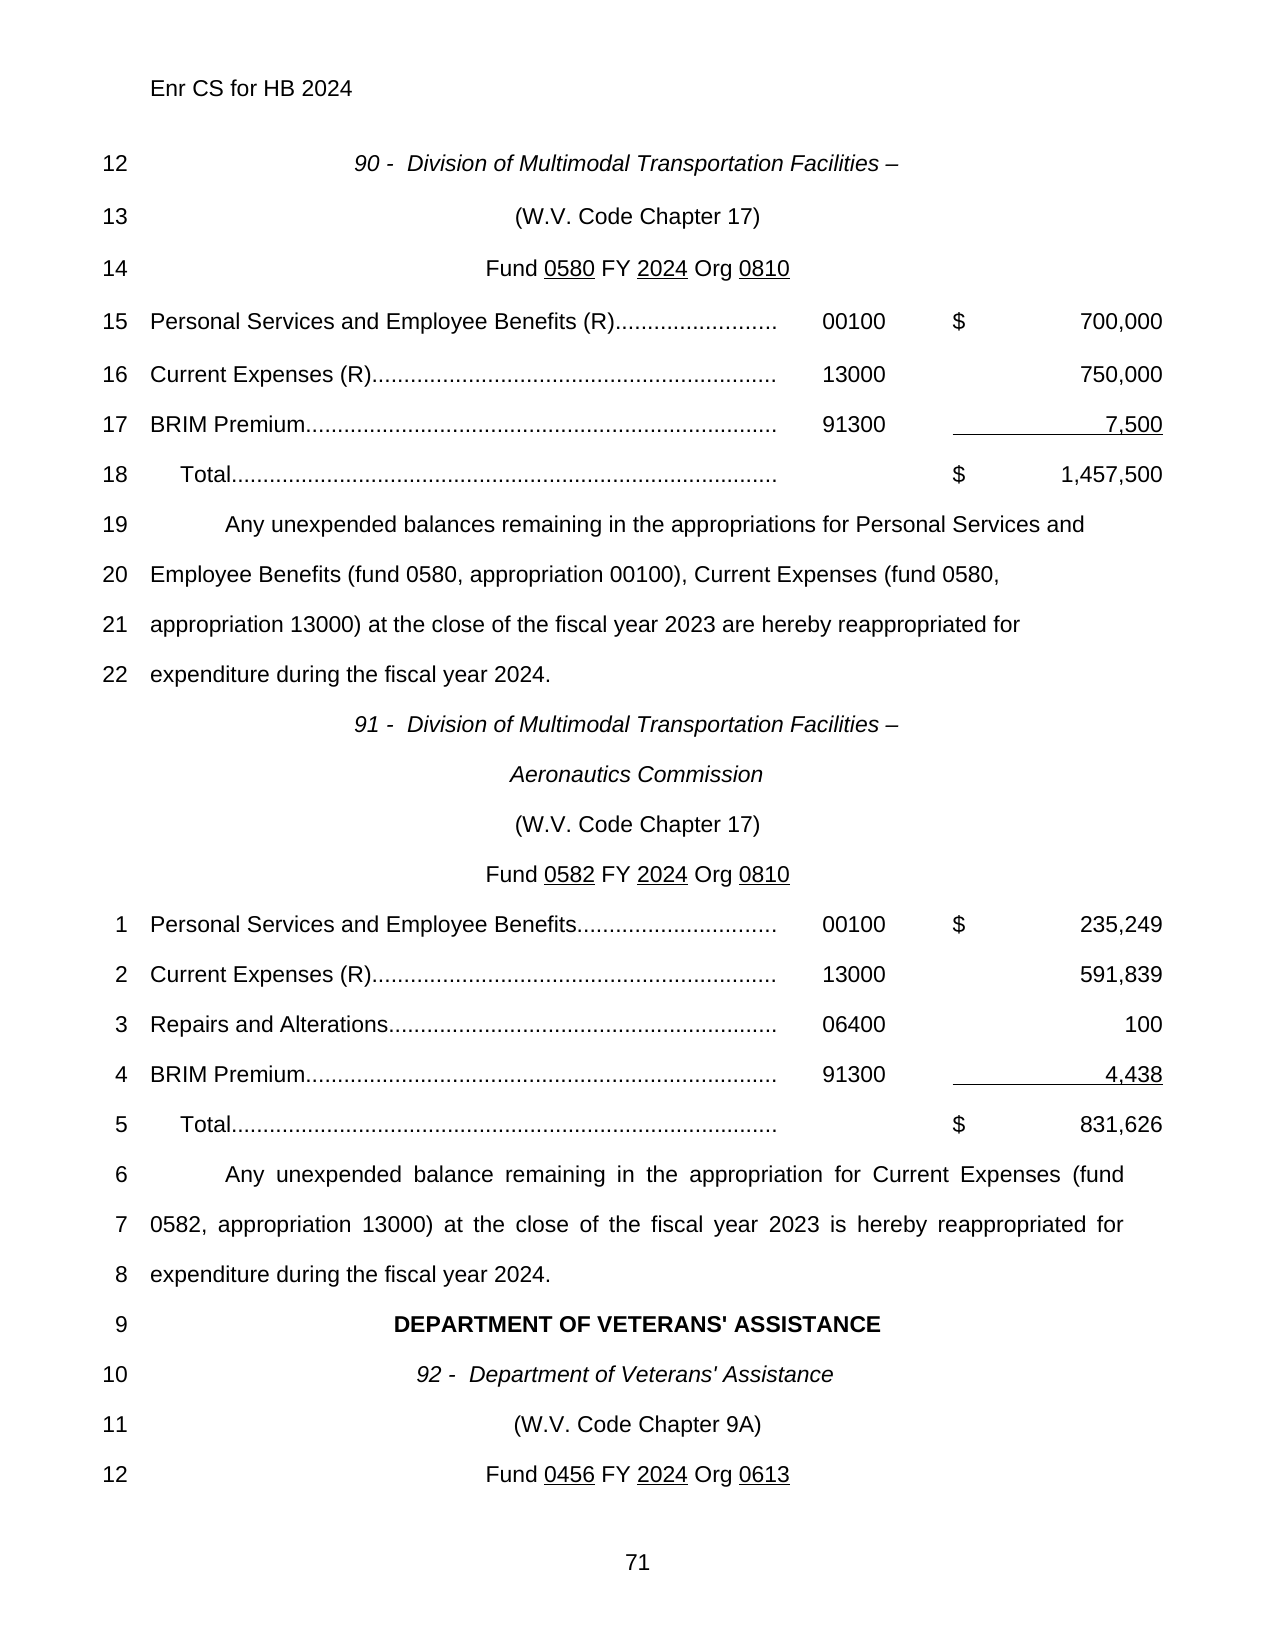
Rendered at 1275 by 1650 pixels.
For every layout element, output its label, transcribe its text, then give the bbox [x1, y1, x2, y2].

text (W.V. Code Chapter 9A) [150, 1411, 1125, 1437]
text Fund 0456 FY 2024 Org 0613 [150, 1461, 1125, 1487]
text Total $ 1,457,500 [150, 461, 1125, 487]
list Division of Multimodal Transportation Facilities – [150, 150, 1125, 176]
text Total $ 831,626 [150, 1111, 1125, 1137]
list Department of Veterans' Assistance [150, 1361, 1125, 1387]
text Current Expenses (R) 13000 591,839 [150, 961, 1125, 987]
text DEPARTMENT OF VETERANS' ASSISTANCE [150, 1311, 1125, 1337]
text Any unexpended balances remaining in the appropriations for Personal Services and Employee Benefits (fund 0580, appropriation 00100), Current Expenses (fund 0580, appropriation 13000) at the close of the fiscal year 2023 are hereby reappropriated for expenditure during the fiscal year 2024. [150, 511, 1125, 687]
list Division of Multimodal Transportation Facilities – [150, 711, 1125, 737]
text Current Expenses (R) 13000 750,000 [150, 361, 1125, 387]
text (W.V. Code Chapter 17) [150, 203, 1125, 229]
text Personal Services and Employee Benefits 00100 $ 235,249 [150, 911, 1125, 937]
text Aeronautics Commission [150, 761, 1125, 787]
text Personal Services and Employee Benefits (R) 00100 $ 700,000 [150, 308, 1125, 334]
text Any unexpended balance remaining in the appropriation for Current Expenses (fund 0582, appropriation 13000) at the close of the fiscal year 2023 is hereby reappropriated for expenditure during the fiscal year 2024. [150, 1161, 1125, 1287]
text Repairs and Alterations 06400 100 [150, 1011, 1125, 1037]
text BRIM Premium 91300 7,500 [150, 411, 1125, 437]
text Fund 0580 FY 2024 Org 0810 [150, 255, 1125, 282]
text BRIM Premium 91300 4,438 [150, 1061, 1125, 1087]
text (W.V. Code Chapter 17) [150, 811, 1125, 837]
text Fund 0582 FY 2024 Org 0810 [150, 861, 1125, 887]
